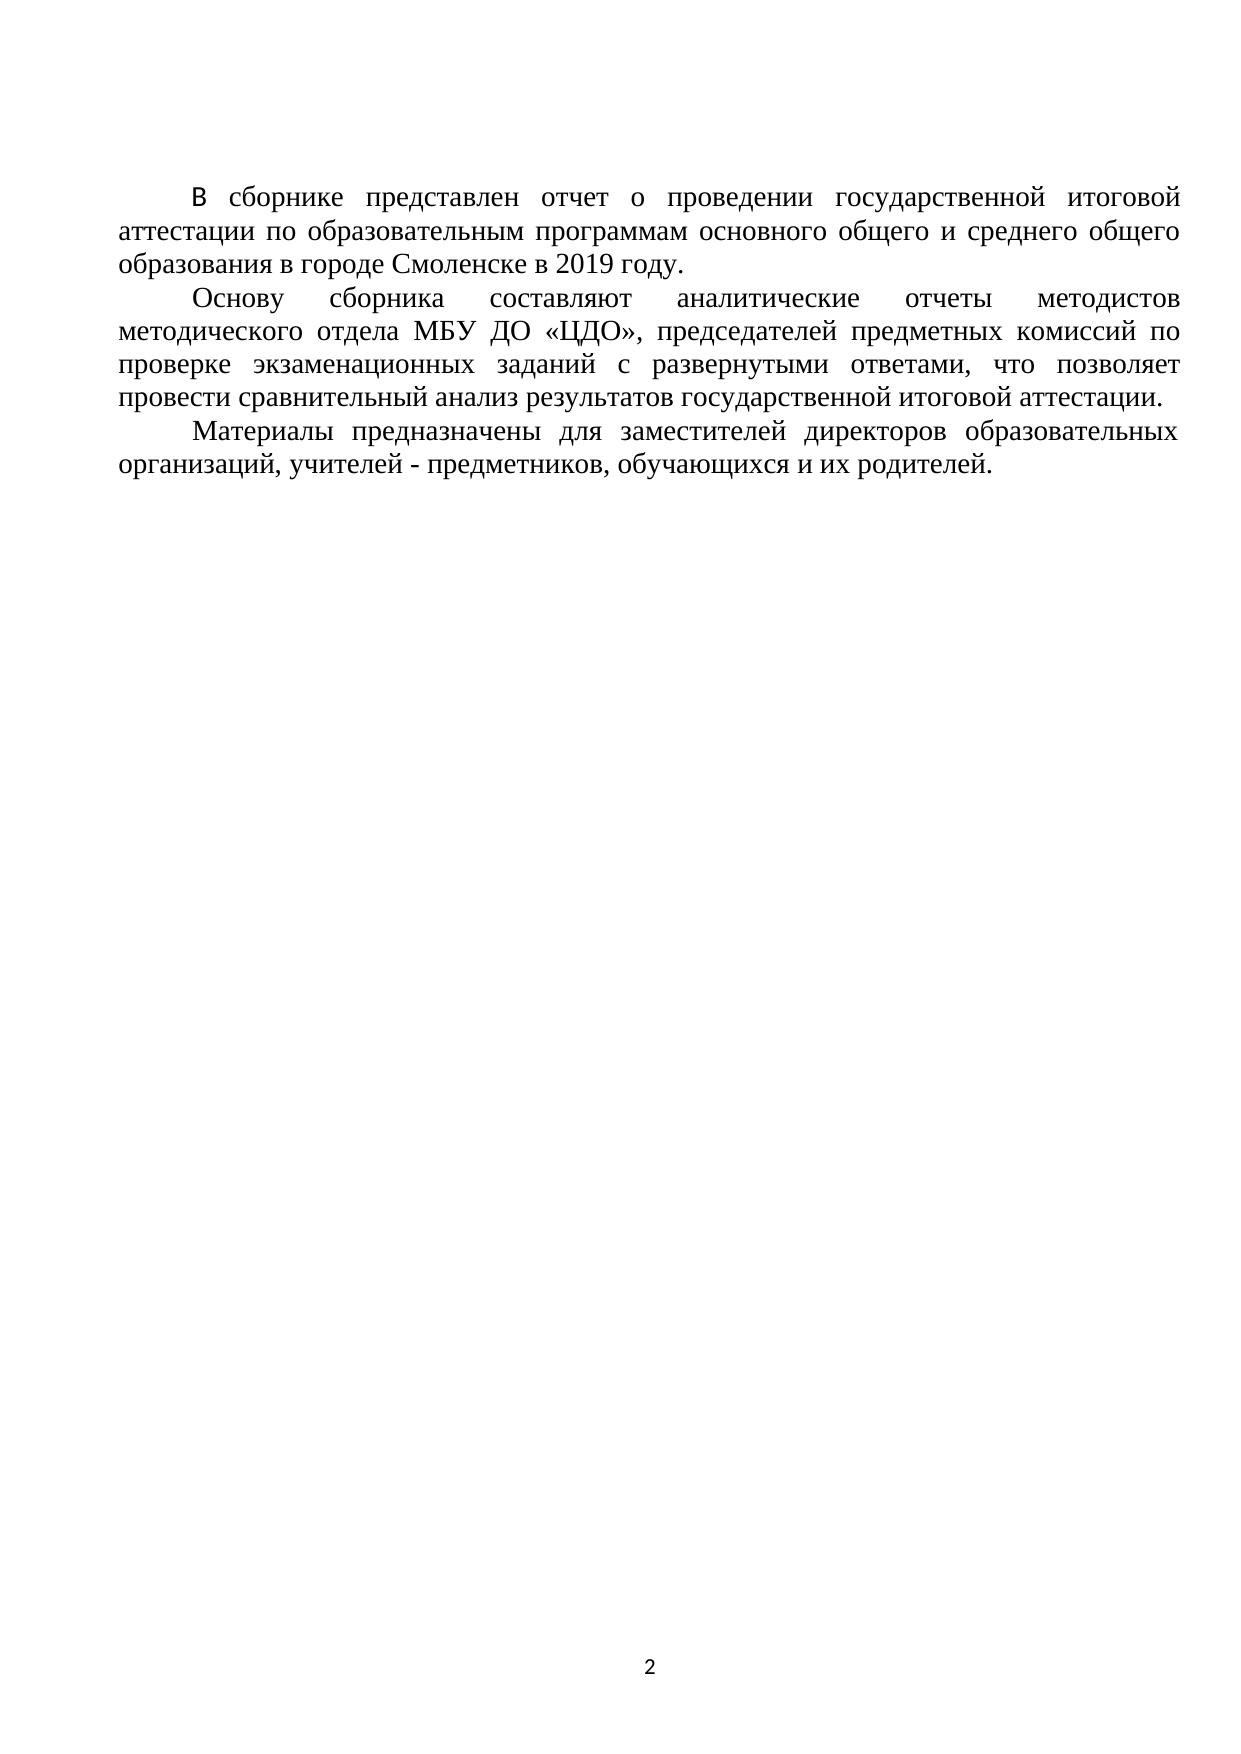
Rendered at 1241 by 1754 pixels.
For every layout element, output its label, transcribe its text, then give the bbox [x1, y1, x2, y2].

text Материалы предназначены для заместителей директоров образовательных организаций, учителей - предметников, обучающихся и их родителей. [118, 414, 1179, 480]
text Основу сборника составляют аналитические отчеты методистов методического отдела МБУ ДО «ЦДО», председателей предметных комиссий по проверке экзаменационных заданий с развернутыми ответами, что позволяет провести сравнительный анализ результатов государственной итоговой аттестации. [118, 281, 1181, 413]
list сборнике представлен отчет о проведении государственной итоговой аттестации по образовательным программам основного общего и среднего общего образования в городе Смоленске в 2019 году. [118, 179, 1181, 279]
